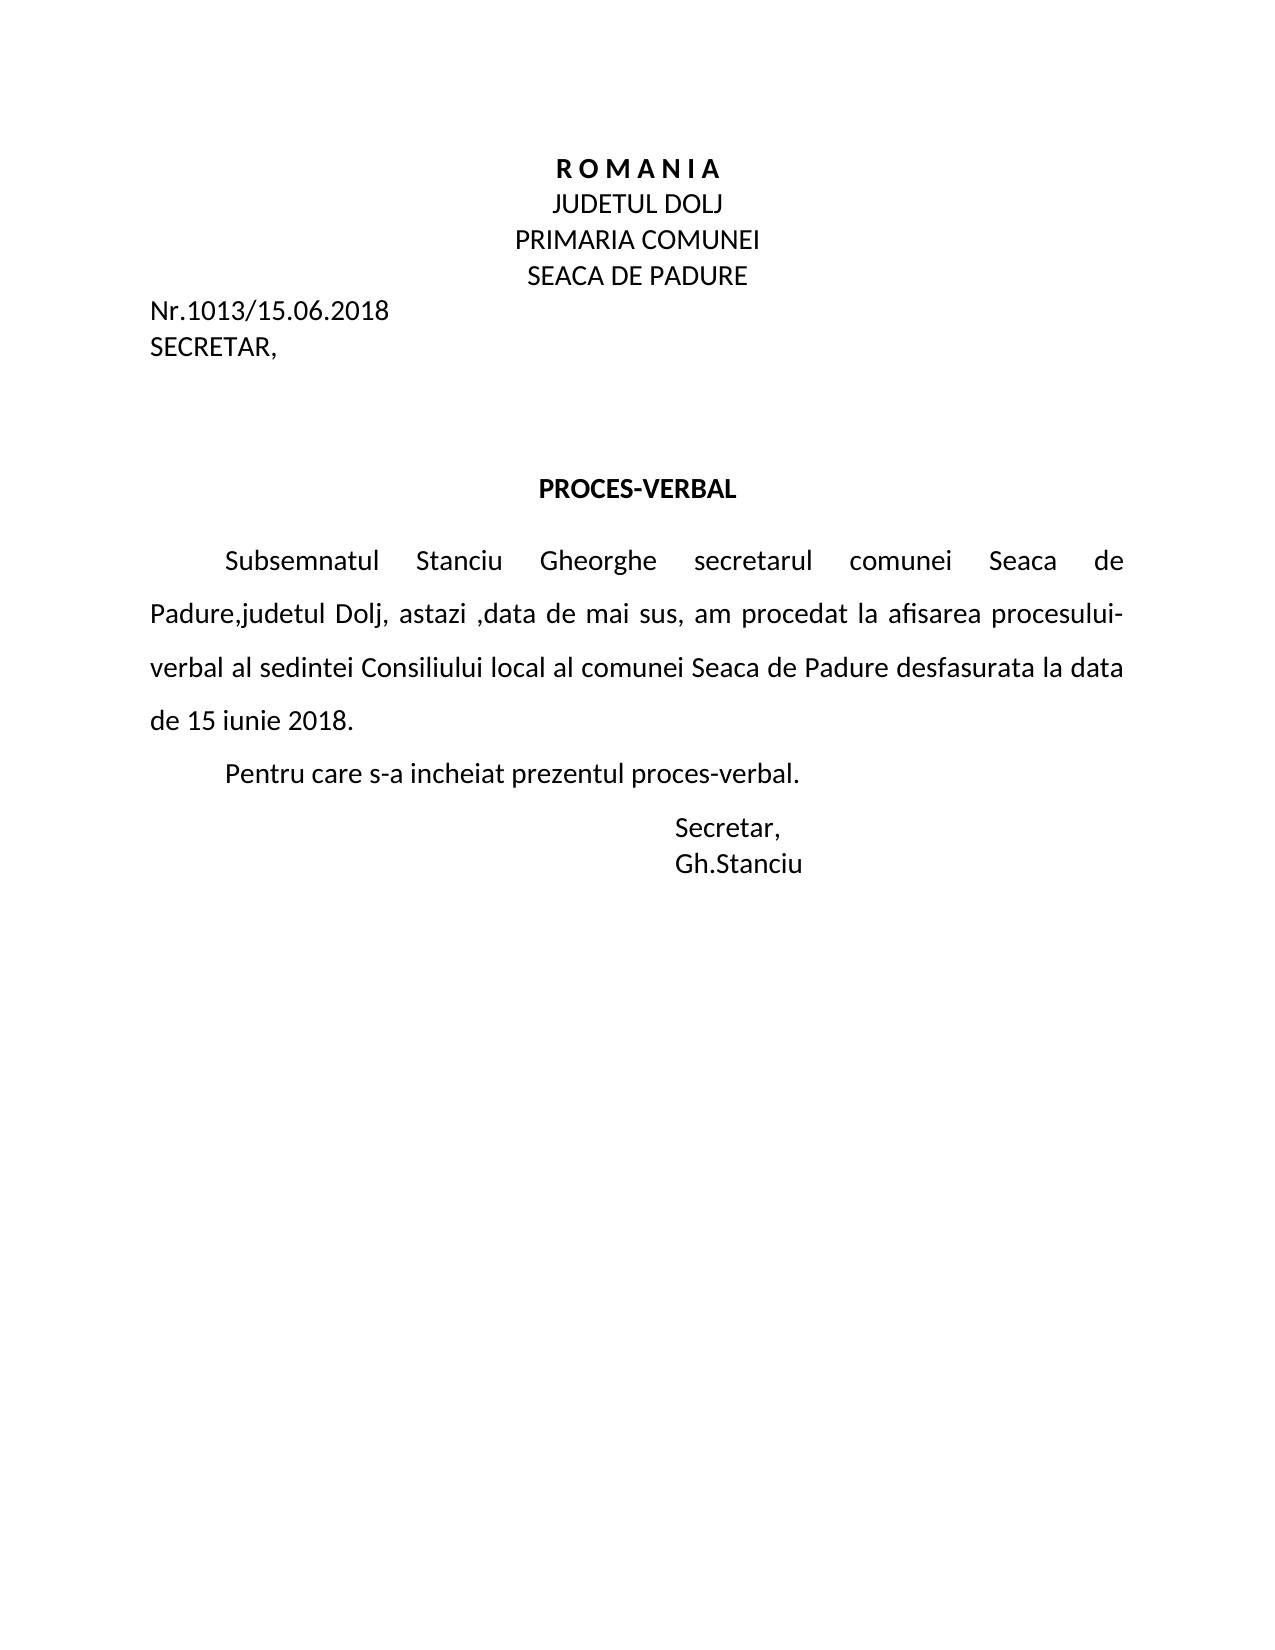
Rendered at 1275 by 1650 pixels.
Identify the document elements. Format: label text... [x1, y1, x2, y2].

text SEACA DE PADURE [150, 257, 1125, 292]
text R O M A N I A [150, 150, 1125, 186]
text Secretar, [150, 809, 1125, 845]
text SECRETAR, [150, 328, 1125, 364]
text JUDETUL DOLJ [150, 186, 1125, 221]
text Pentru care s-a incheiat prezentul proces-verbal. [150, 756, 1125, 791]
text PROCES-VERBAL [150, 471, 1125, 506]
text Subsemnatul Stanciu Gheorghe secretarul comunei Seaca de Padure,judetul Dolj, astazi ,data de mai sus, am procedat la afisarea procesului-verbal al sedintei Consiliului local al comunei Seaca de Padure desfasurata la data de 15 iunie 2018. [150, 542, 1125, 738]
text Gh.Stanciu [150, 845, 1125, 880]
text PRIMARIA COMUNEI [150, 221, 1125, 257]
text Nr.1013/15.06.2018 [150, 292, 1125, 328]
